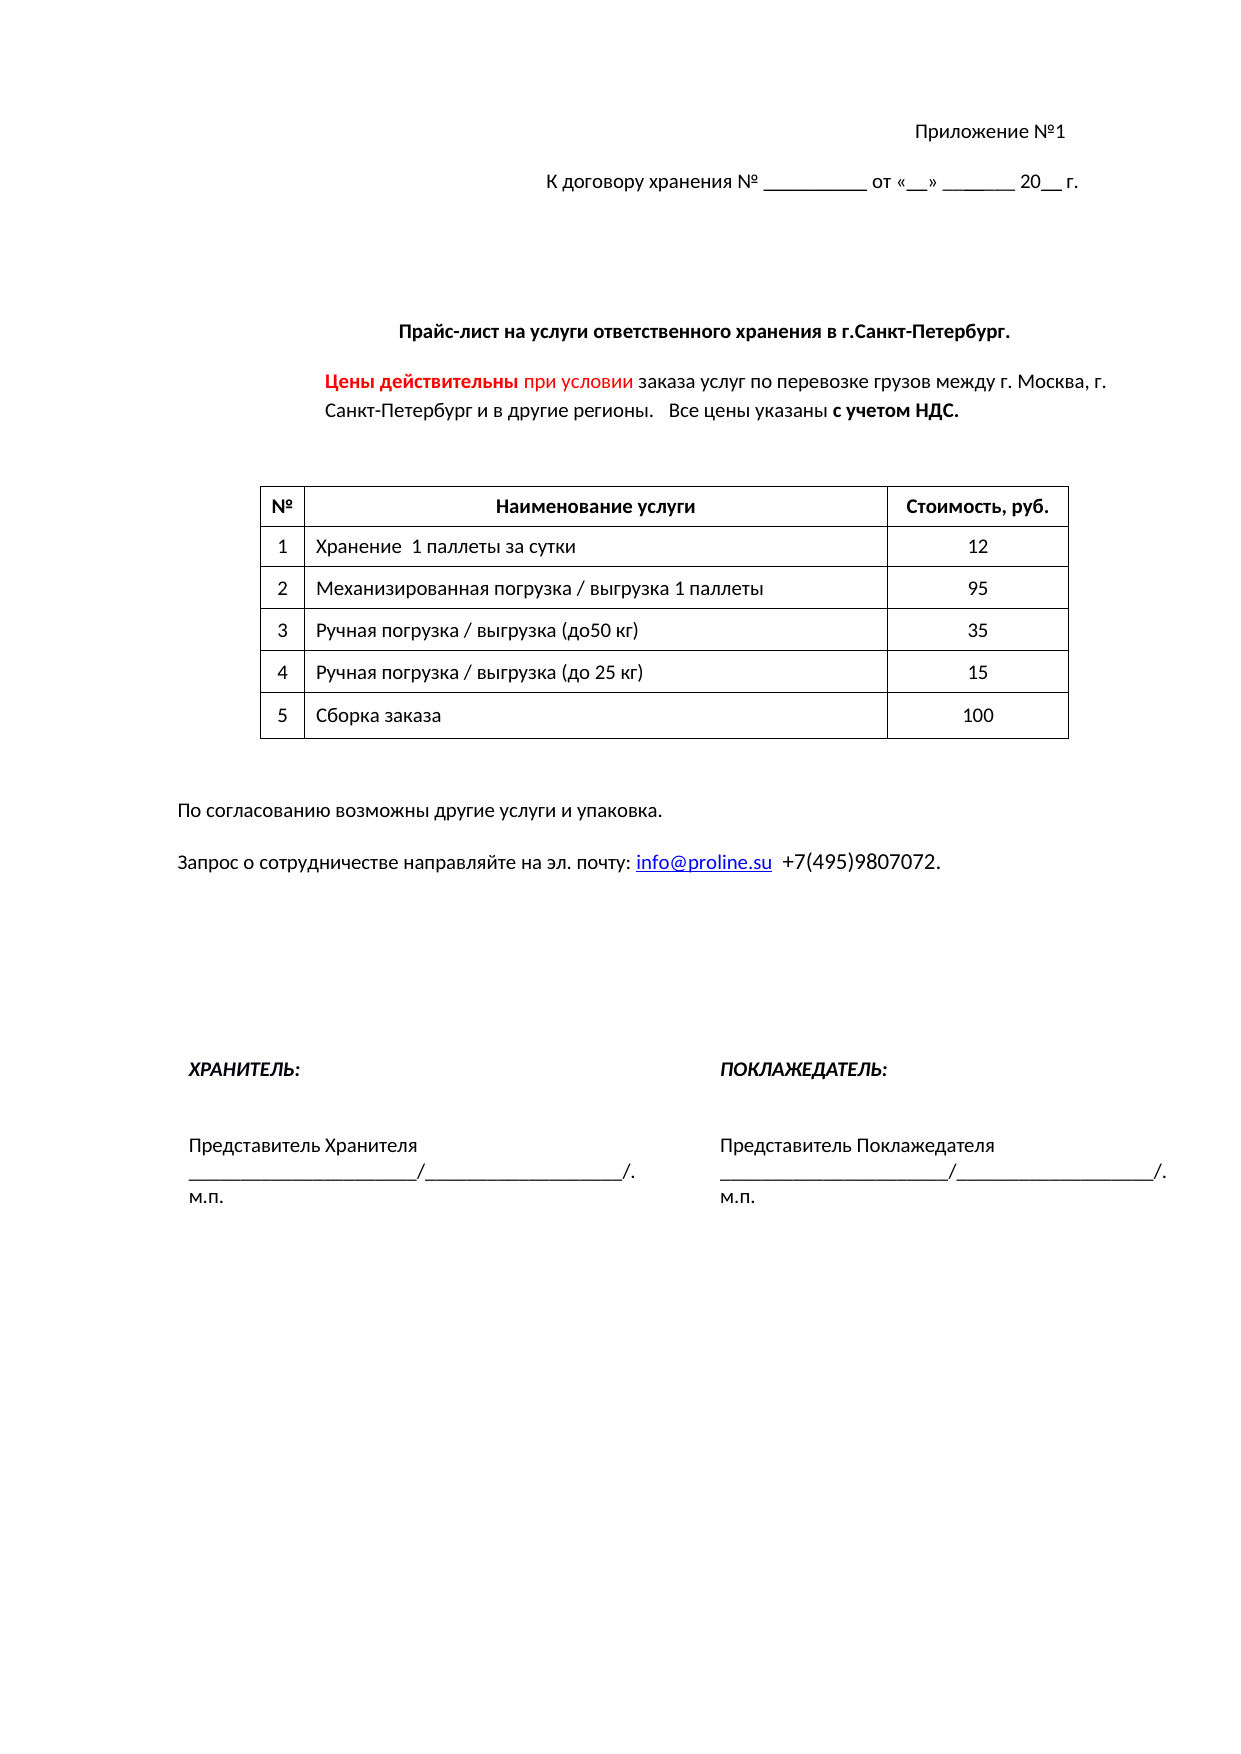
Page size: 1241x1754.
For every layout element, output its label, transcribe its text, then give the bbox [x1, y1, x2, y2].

table_cell 1 [261, 527, 304, 566]
text К договору хранения № __________ от «__» _______ 20__ г. [546, 168, 1152, 193]
table_cell Ручная погрузка / выгрузка (до 25 кг) [305, 651, 887, 692]
table_header ХРАНИТЕЛЬ: Представитель Хранителя ______________________/___________________/. м.п. [177, 1056, 709, 1247]
table_cell Хранение 1 паллеты за сутки [305, 527, 887, 566]
table_cell 15 [888, 651, 1068, 692]
table_cell 5 [261, 693, 304, 737]
table_header ПОКЛАЖЕДАТЕЛЬ: Представитель Поклажедателя ______________________/___________________/. м.п. [709, 1056, 1226, 1247]
text Прайс-лист на услуги ответственного хранения в г.Санкт-Петербург. [325, 318, 1152, 343]
table_cell 2 [261, 567, 304, 608]
table_header № [261, 487, 304, 526]
text Приложение №1 [915, 118, 1152, 143]
table_cell Механизированная погрузка / выгрузка 1 паллеты [305, 567, 887, 608]
text Запрос о сотрудничестве направляйте на эл. почту: info@proline.su +7(495)9807072. [177, 847, 1152, 875]
text Цены действительны при условии заказа услуг по перевозке грузов между г. Москва, г. Санкт-Петербург и в другие регионы. Все цены указаны с учетом НДС. [325, 368, 1152, 423]
table_cell Ручная погрузка / выгрузка (до50 кг) [305, 609, 887, 650]
table_cell 35 [888, 609, 1068, 650]
table_header Наименование услуги [305, 487, 887, 526]
table_cell 12 [888, 527, 1068, 566]
table_cell Сборка заказа [305, 693, 887, 737]
table_header Стоимость, руб. [888, 487, 1068, 526]
table_cell 100 [888, 693, 1068, 737]
table_cell 4 [261, 651, 304, 692]
table_cell 95 [888, 567, 1068, 608]
text По согласованию возможны другие услуги и упаковка. [177, 797, 1152, 823]
table_cell 3 [261, 609, 304, 650]
